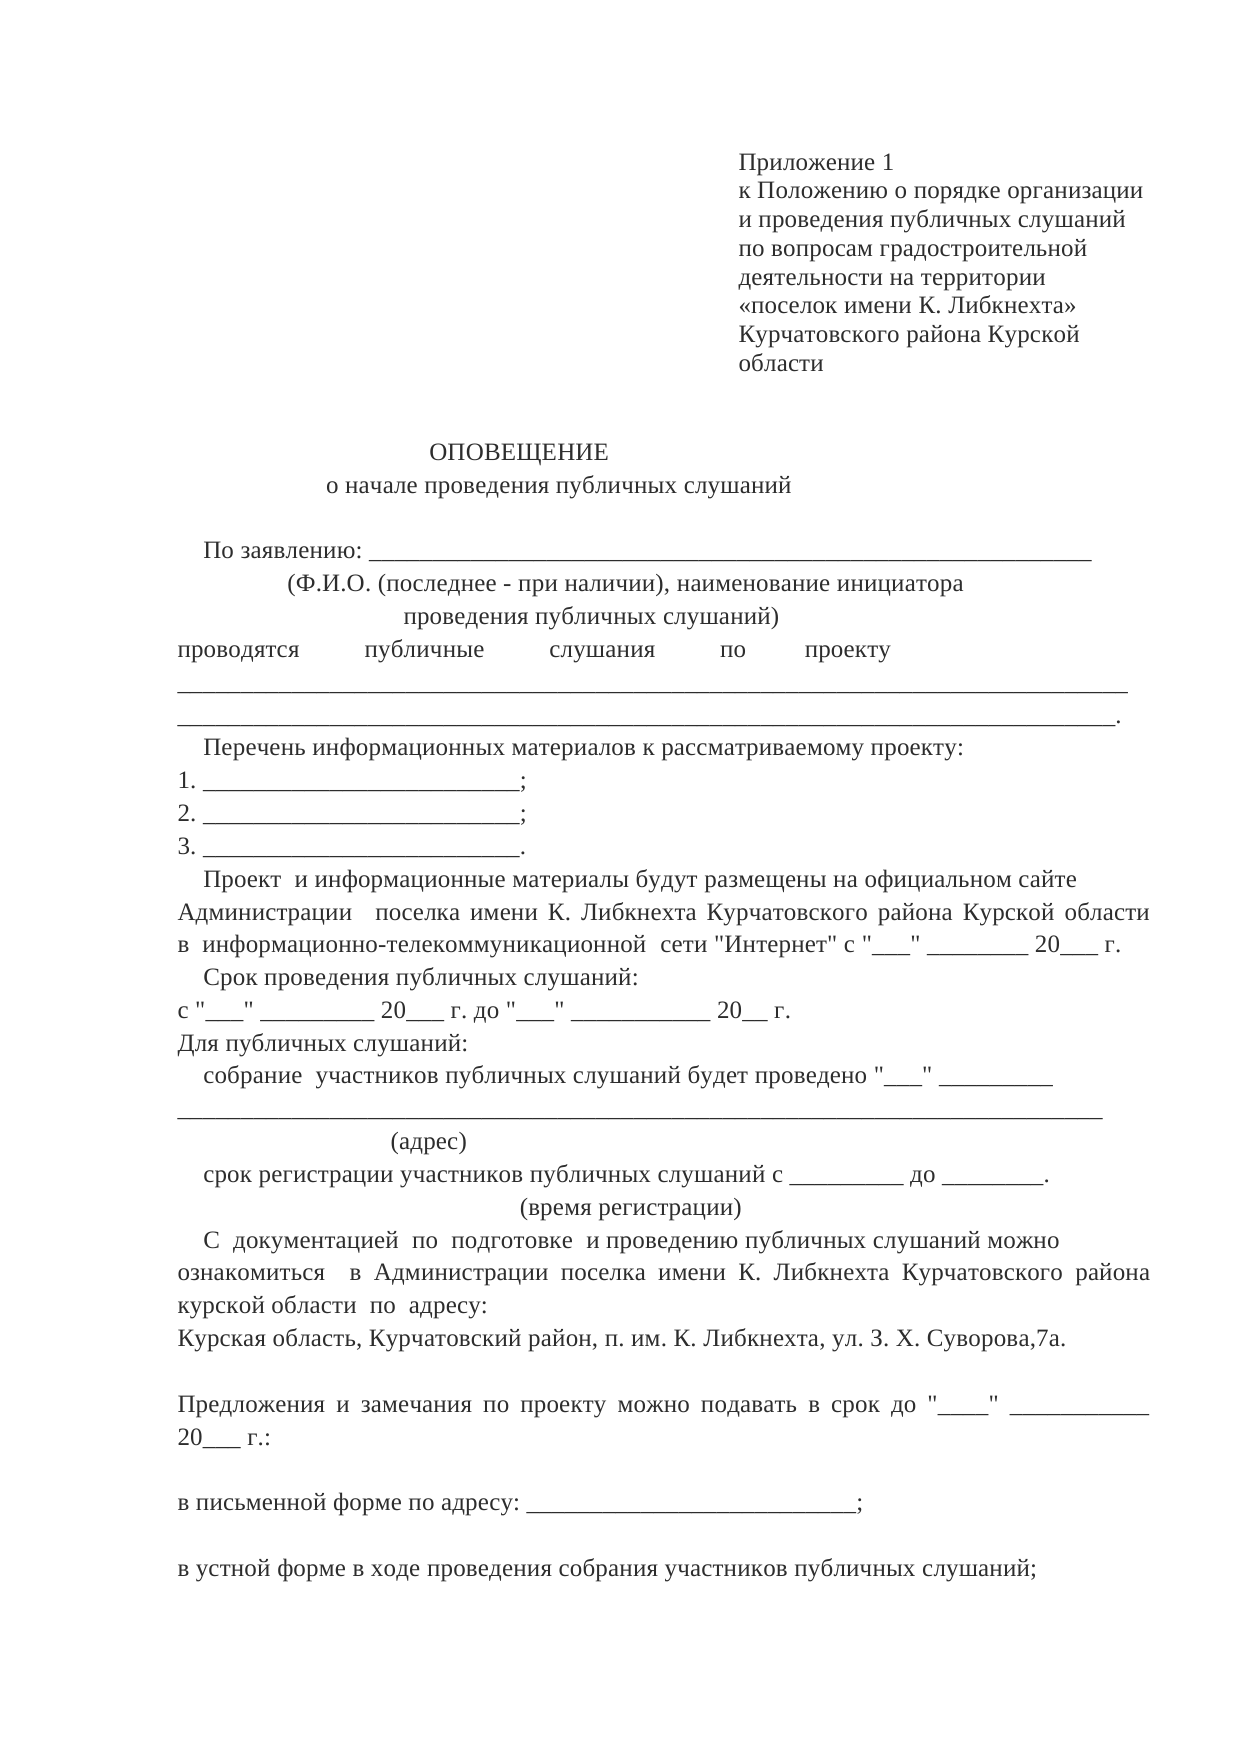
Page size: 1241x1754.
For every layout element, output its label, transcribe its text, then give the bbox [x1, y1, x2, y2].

text _________________________________________________________________________ [177, 1089, 1152, 1122]
text проводятся публичные слушания по проекту [177, 630, 1152, 663]
text 1. _________________________; [177, 761, 1152, 794]
text 2. _________________________; [177, 794, 1152, 827]
text собрание участников публичных слушаний будет проведено "___" _________ [177, 1057, 1152, 1089]
text __________________________________________________________________________. [177, 696, 1152, 728]
text (Ф.И.О. (последнее - при наличии), наименование инициатора [177, 564, 1152, 597]
text По заявлению: _________________________________________________________ [177, 499, 1152, 564]
text (адрес) [177, 1122, 1152, 1155]
text Срок проведения публичных слушаний: [177, 958, 1152, 991]
text С документацией по подготовке и проведению публичных слушаний можно [177, 1221, 1152, 1253]
text Проект и информационные материалы будут размещены на официальном сайте [177, 860, 1152, 892]
text Приложение 1 к Положению о порядке организации и проведения публичных слушаний по вопросам градостроительной деятельности на территории «поселок имени К. Либкнехта» Курчатовского района Курской области [177, 118, 1152, 377]
text (время регистрации) [177, 1188, 1152, 1221]
text Предложения и замечания по проекту можно подавать в срок до "____" ___________ 20___ г.: [177, 1352, 1152, 1450]
text 3. _________________________. [177, 827, 1152, 860]
text Перечень информационных материалов к рассматриваемому проекту: [177, 728, 1152, 761]
text о начале проведения публичных слушаний [177, 466, 1152, 499]
text ознакомиться в Администрации поселка имени К. Либкнехта Курчатовского района курской области по адресу: [177, 1253, 1152, 1319]
text Для публичных слушаний: [177, 1024, 1152, 1057]
text срок регистрации участников публичных слушаний с _________ до ________. [177, 1155, 1152, 1188]
text в устной форме в ходе проведения собрания участников публичных слушаний; [177, 1516, 1152, 1582]
text с "___" _________ 20___ г. до "___" ___________ 20__ г. [177, 991, 1152, 1024]
text Курская область, Курчатовский район, п. им. К. Либкнехта, ул. З. Х. Суворова,7а. [177, 1319, 1152, 1352]
text проведения публичных слушаний) [177, 597, 1152, 630]
text ___________________________________________________________________________ [177, 663, 1152, 696]
text в письменной форме по адресу: __________________________; [177, 1450, 1152, 1516]
text Администрации поселка имени К. Либкнехта Курчатовского района Курской области в информационно-телекоммуникационной сети "Интернет" с "___" ________ 20___ г. [177, 892, 1152, 958]
text ОПОВЕЩЕНИЕ [177, 400, 1152, 466]
